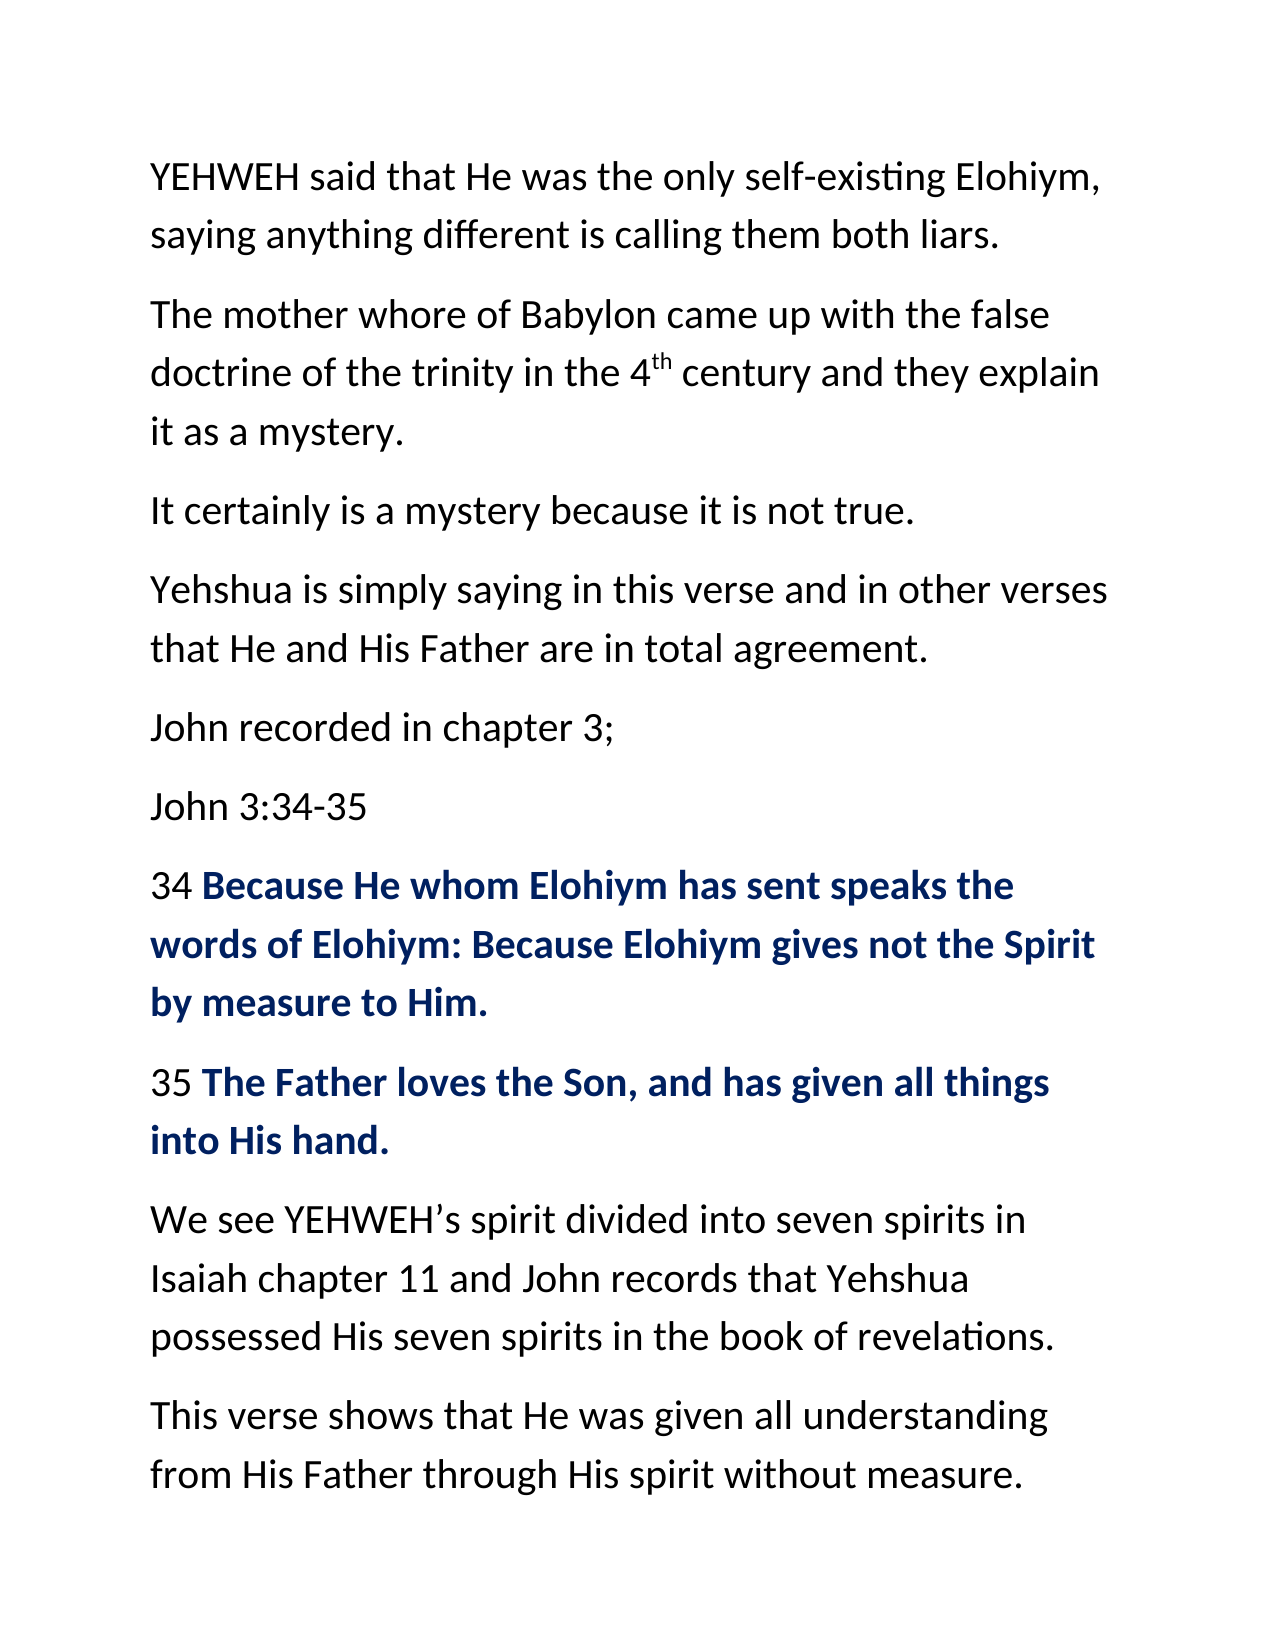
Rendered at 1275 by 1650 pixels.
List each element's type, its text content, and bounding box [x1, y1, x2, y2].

text It certainly is a mystery because it is not true. [150, 484, 1125, 535]
text The mother whore of Babylon came up with the false doctrine of the trinity in the 4th century and they explain it as a mystery. [150, 288, 1125, 455]
text John 3:34-35 [150, 780, 1125, 831]
text John recorded in chapter 3; [150, 701, 1125, 752]
text 35 The Father loves the Son, and has given all things into His hand. [150, 1056, 1125, 1165]
text Yehshua is simply saying in this verse and in other verses that He and His Father are in total agreement. [150, 563, 1125, 672]
text We see YEHWEH’s spirit divided into seven spirits in Isaiah chapter 11 and John records that Yehshua possessed His seven spirits in the book of revelations. [150, 1193, 1125, 1361]
text YEHWEH said that He was the only self-existing Elohiym, saying anything different is calling them both liars. [150, 150, 1125, 259]
text 34 Because He whom Elohiym has sent speaks the words of Elohiym: Because Elohiym gives not the Spirit by measure to Him. [150, 859, 1125, 1027]
text This verse shows that He was given all understanding from His Father through His spirit without measure. [150, 1389, 1125, 1499]
